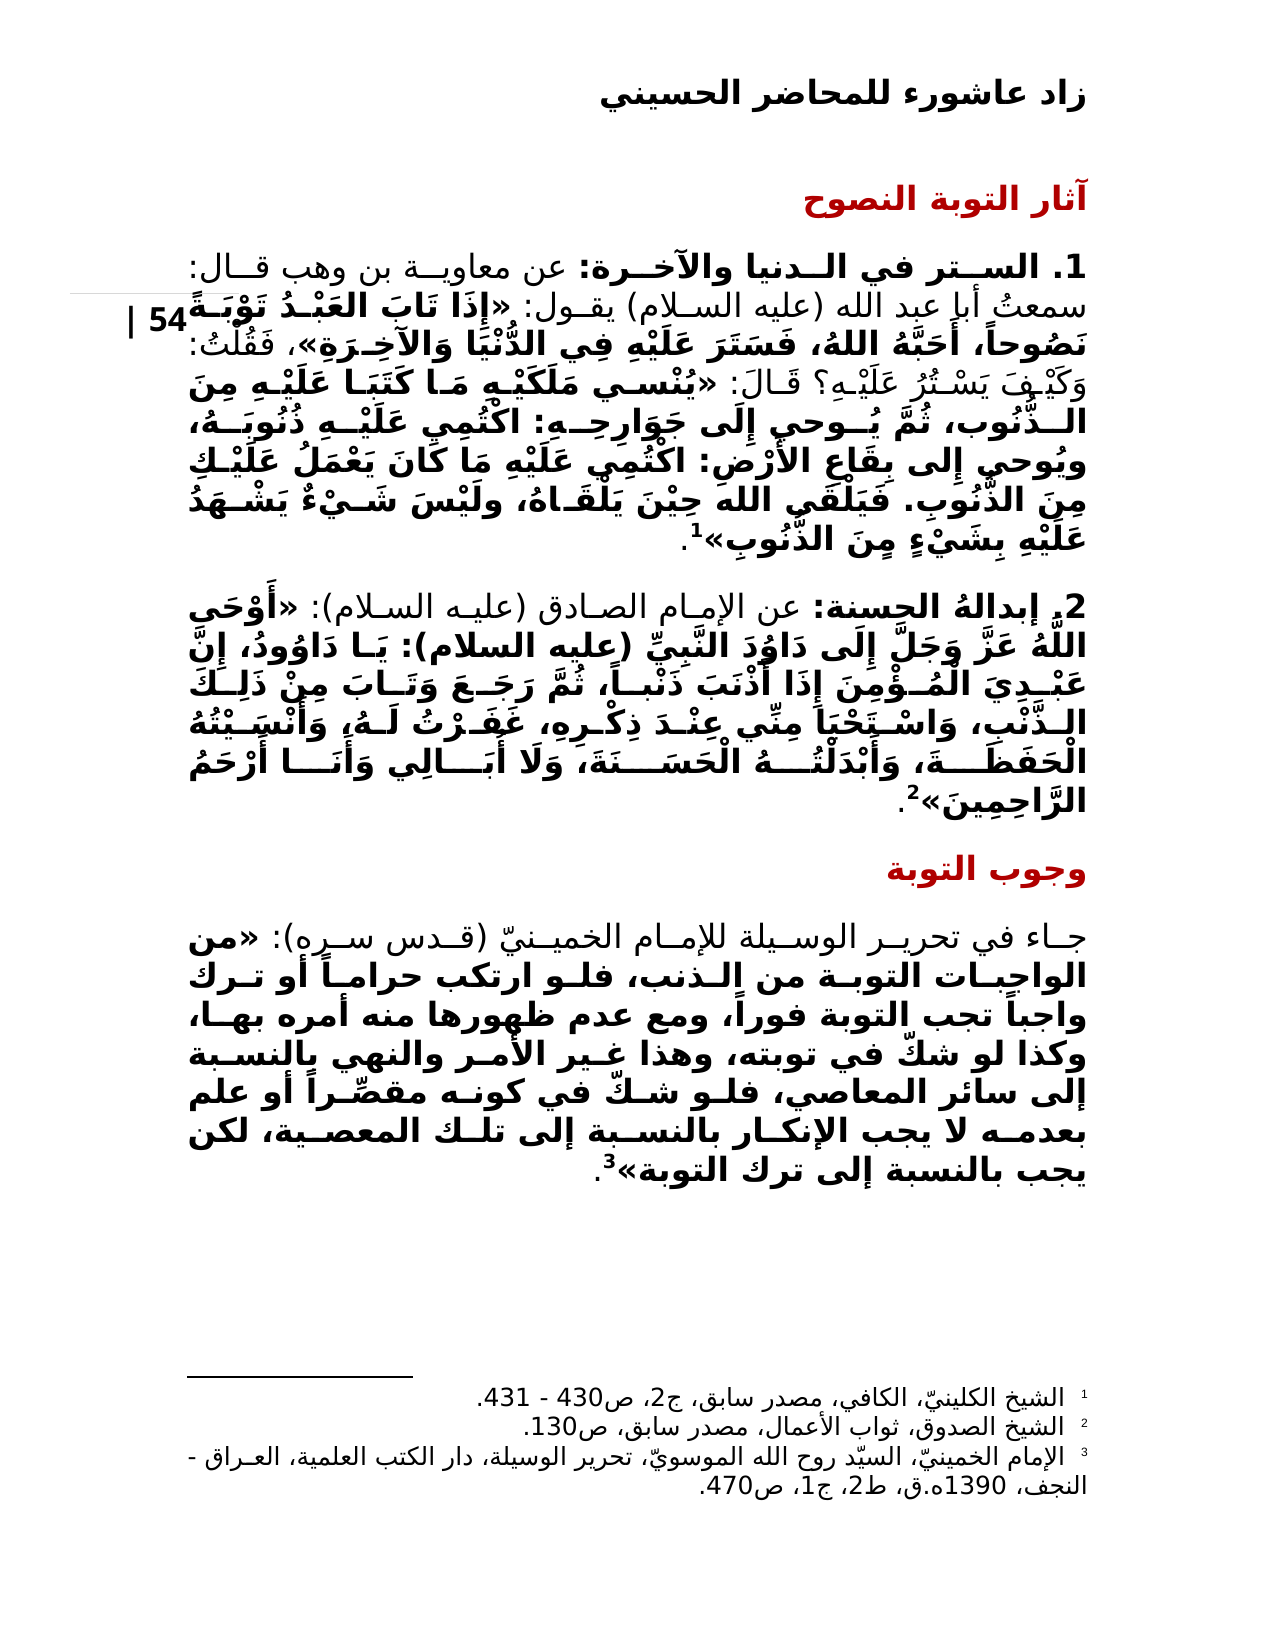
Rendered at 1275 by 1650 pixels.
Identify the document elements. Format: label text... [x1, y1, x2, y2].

text 2. إبدالهُ الحسنة: عن الإمام الصادق (عليه السلام): «أَوْحَى اللَّهُ عَزَّ وَجَلَّ إِلَى دَاوُدَ النَّبِيِّ (عليه السلام): يَا دَاوُودُ، إِنَّ عَبْدِيَ الْمُؤْمِنَ إِذَا أَذْنَبَ ذَنْباً، ثُمَّ رَجَعَ وَتَابَ مِنْ ذَلِكَ الذَّنْبِ، وَاسْتَحْيَا مِنِّي عِنْدَ ذِكْرِهِ، غَفَرْتُ لَهُ، وَأَنْسَيْتُهُ الْحَفَظَةَ، وَأَبْدَلْتُهُ الْحَسَنَةَ، وَلَا أُبَالِي وَأَنَا أَرْحَمُ الرَّاحِمِينَ». [187, 587, 1087, 820]
text 1. الستر في الدنيا والآخرة: عن معاوية بن وهب قال: سمعتُ أبا عبد الله (عليه السلام) يقول: «إِذَا تَابَ العَبْدُ تَوْبَةً نَصُوحاً، أَحَبَّهُ اللهُ، فَسَتَرَ عَلَيْهِ فِي الدُّنْيَا وَالآخِرَةِ»، فَقُلْتُ: وَكَيْفَ يَسْتُرُ عَلَيْهِ؟ قَالَ: «يُنْسي مَلَكَيْهِ مَا كَتَبَا عَلَيْهِ مِنَ الذُّنُوب، ثُمَّ يُوحي إِلَى جَوَارِحِهِ: اكْتُمِي عَلَيْهِ ذُنُوبَهُ، ويُوحي إِلى بِقَاعِ الأَرْضِ: اكْتُمِي عَلَيْهِ مَا كَانَ يَعْمَلُ عَلَيْكِ مِنَ الذُّنُوبِ. فَيَلْقَى الله حِيْنَ يَلْقَاهُ، ولَيْسَ شَيْءٌ يَشْهَدُ عَلَيْهِ بِشَيْءٍ مٍنَ الذُّنُوبِ». [187, 247, 1087, 558]
text جاء في تحرير الوسيلة للإمام الخمينيّ (قدس سره): «من الواجبات التوبة من الذنب، فلو ارتكب حراماً أو ترك واجباً تجب التوبة فوراً، ومع عدم ظهورها منه أمره بها، وكذا لو شكّ في توبته، وهذا غير الأمر والنهي بالنسبة إلى سائر المعاصي، فلو شكّ في كونه مقصِّراً أو علم بعدمه لا يجب الإنكار بالنسبة إلى تلك المعصية، لكن يجب بالنسبة إلى ترك التوبة». [187, 917, 1087, 1189]
text وجوب التوبة [187, 849, 1087, 888]
text آثار التوبة النصوح [187, 179, 1087, 218]
